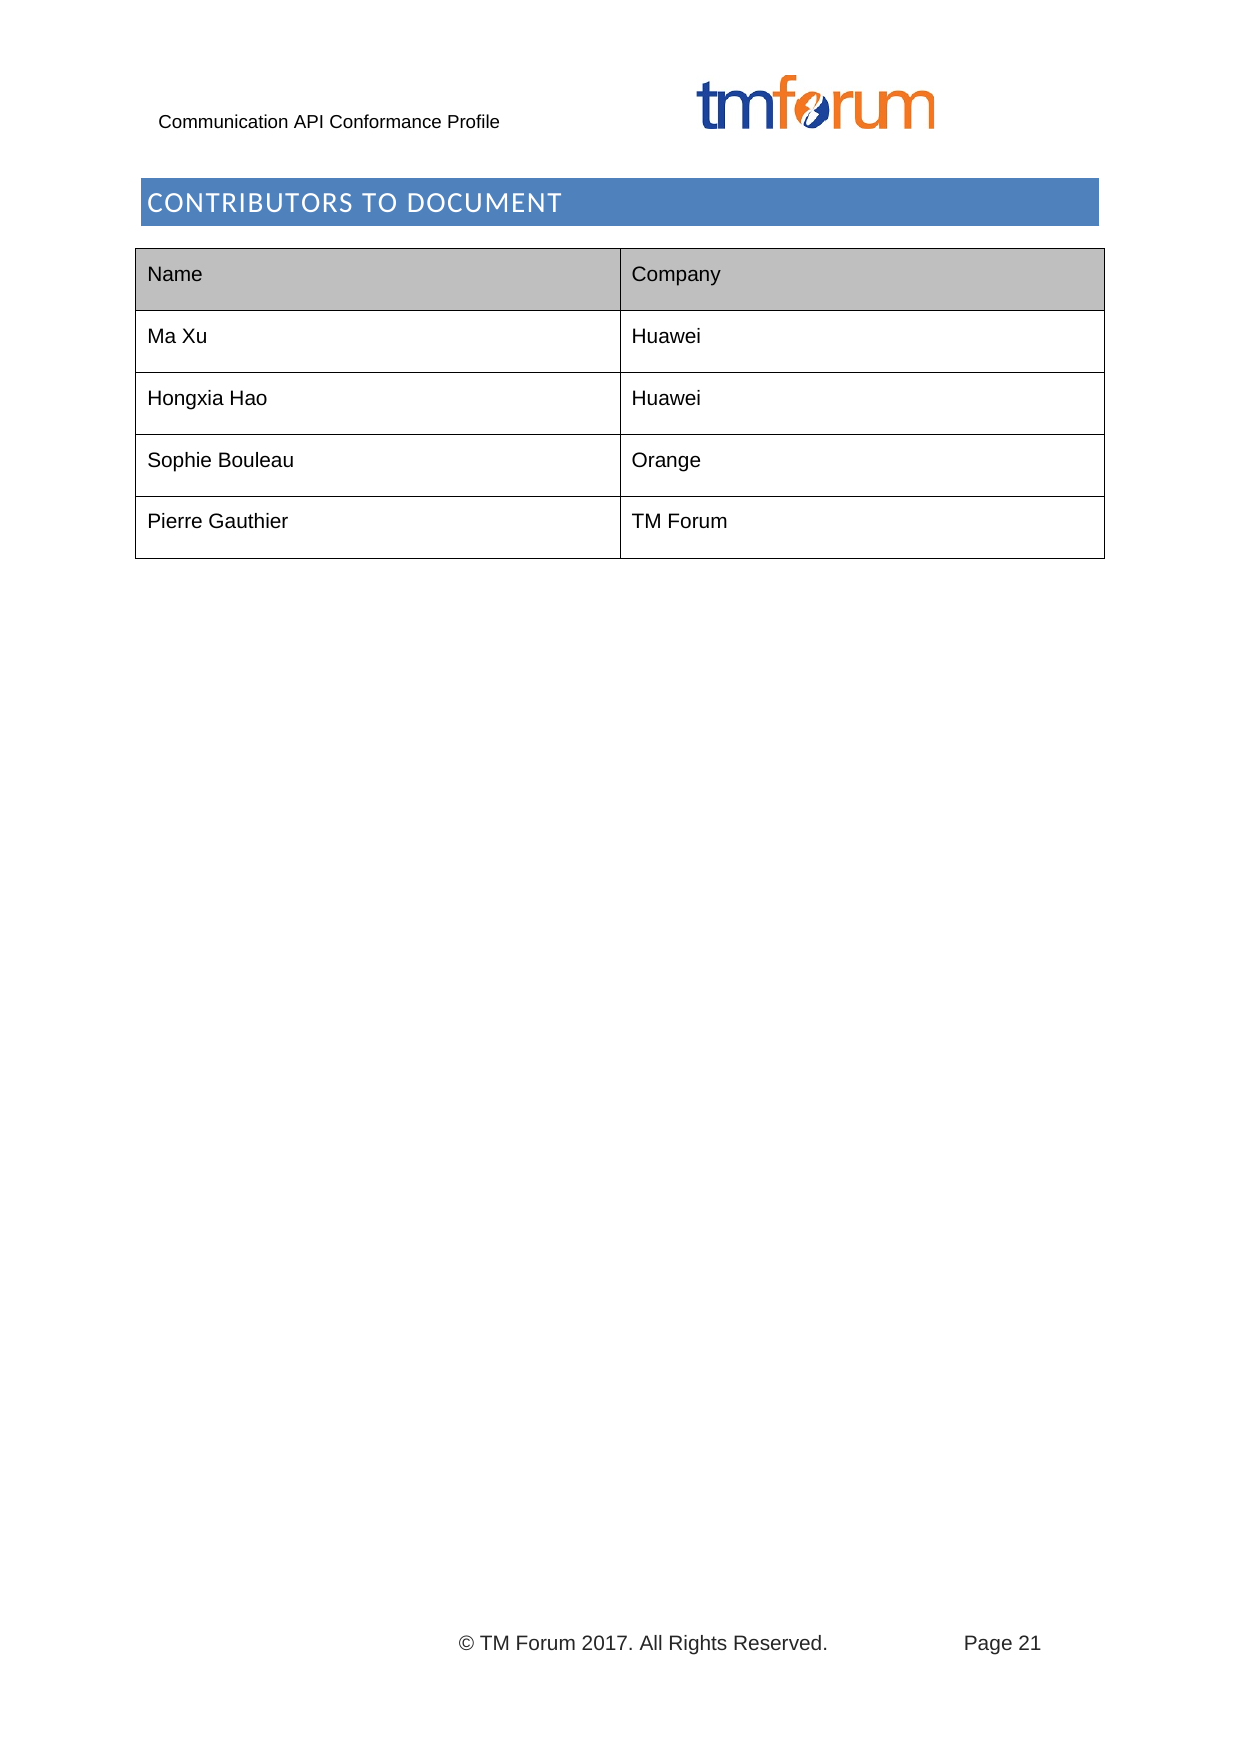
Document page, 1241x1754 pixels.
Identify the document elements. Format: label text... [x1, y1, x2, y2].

table_header Name [136, 249, 620, 310]
table_cell TM Forum [621, 497, 1104, 558]
table_cell Pierre Gauthier [136, 497, 620, 558]
table_cell Huawei [621, 373, 1104, 434]
subtitle Contributors to Document [147, 184, 1093, 220]
table_cell Huawei [621, 311, 1104, 372]
table_cell Orange [621, 435, 1104, 496]
table_header Company [621, 249, 1104, 310]
table_cell Hongxia Hao [136, 373, 620, 434]
picture [696, 75, 935, 129]
table_cell Sophie Bouleau [136, 435, 620, 496]
table_cell Ma Xu [136, 311, 620, 372]
